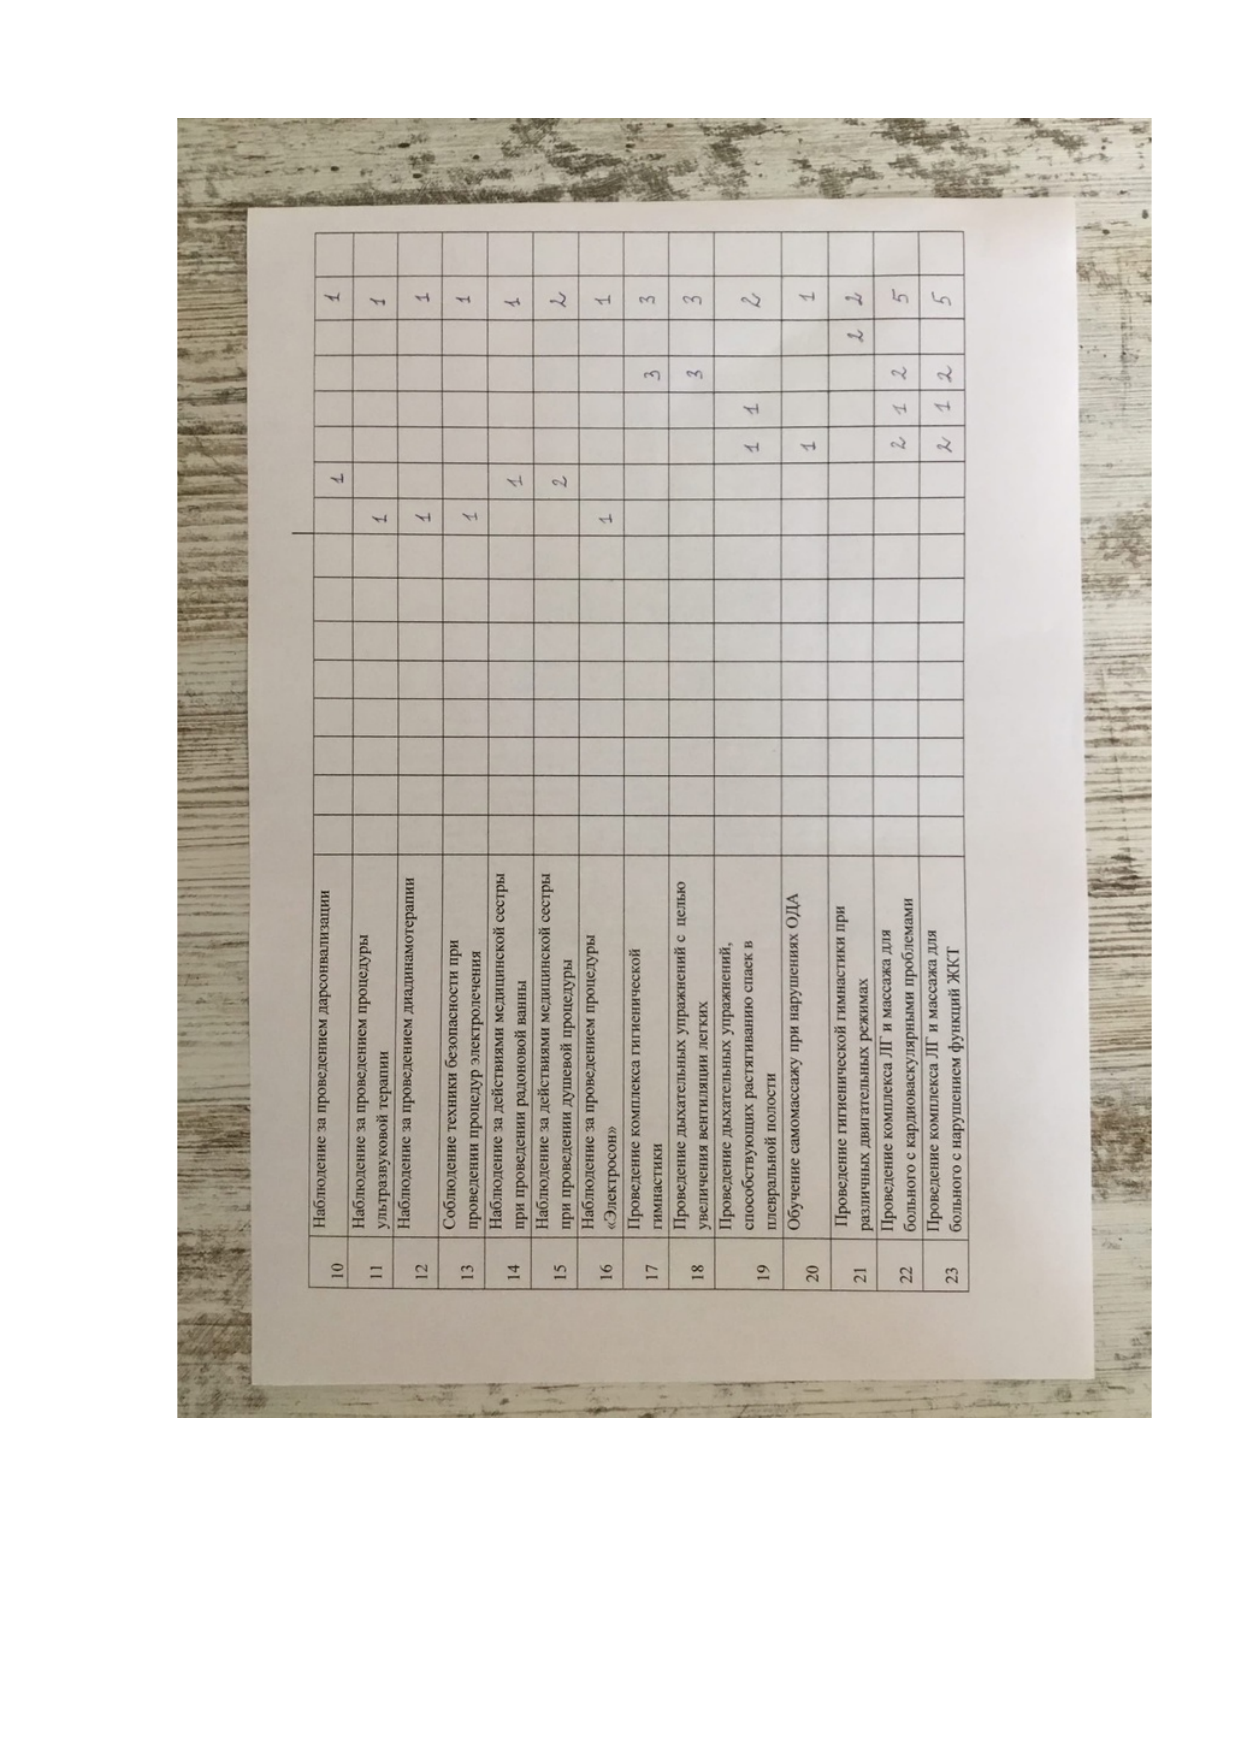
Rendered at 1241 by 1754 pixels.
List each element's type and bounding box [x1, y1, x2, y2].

picture [177, 118, 1152, 1418]
